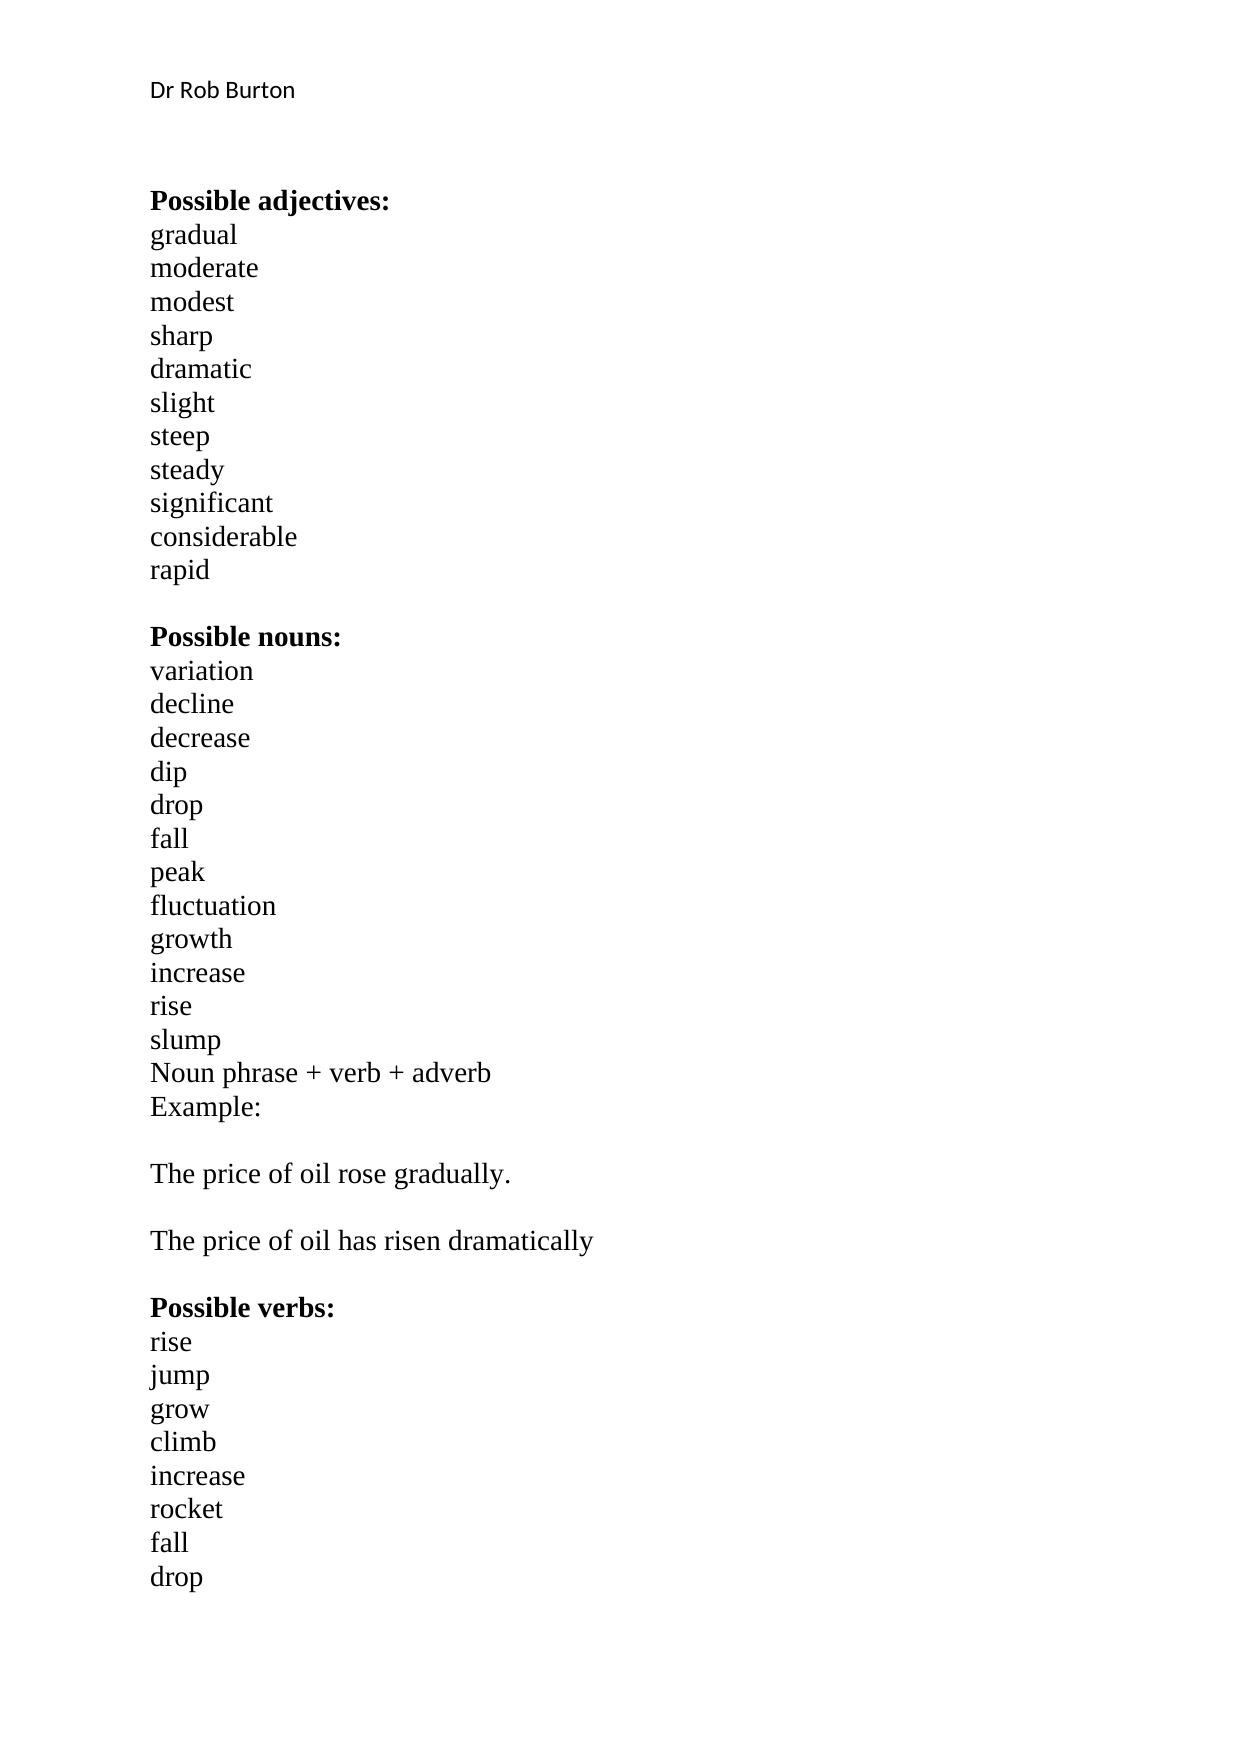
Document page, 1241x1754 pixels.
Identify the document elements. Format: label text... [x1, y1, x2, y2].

text Possible nouns: [150, 619, 1090, 653]
text Possible adjectives: [150, 183, 1090, 217]
text rapid [150, 552, 1090, 586]
text drop [150, 787, 1090, 821]
text rise [150, 1324, 1090, 1357]
text steep [150, 418, 1090, 452]
text rise [150, 988, 1090, 1022]
text growth [150, 921, 1090, 955]
text increase [150, 1458, 1090, 1492]
text increase [150, 955, 1090, 988]
text Noun phrase + verb + adverb [150, 1056, 1090, 1089]
text fall [150, 821, 1090, 854]
text decline [150, 687, 1090, 720]
text moderate [150, 251, 1090, 284]
text fall [150, 1525, 1090, 1559]
text Example: [150, 1089, 1090, 1123]
text decrease [150, 720, 1090, 754]
text jump [150, 1357, 1090, 1391]
text slump [150, 1022, 1090, 1056]
text gradual [150, 217, 1090, 251]
text climb [150, 1424, 1090, 1458]
text slight [150, 385, 1090, 418]
text considerable [150, 519, 1090, 552]
text The price of oil has risen dramatically [150, 1223, 1090, 1257]
text modest [150, 284, 1090, 318]
text dip [150, 754, 1090, 787]
text Possible verbs: [150, 1290, 1090, 1324]
text dramatic [150, 351, 1090, 385]
text significant [150, 485, 1090, 519]
text sharp [150, 318, 1090, 351]
text peak [150, 854, 1090, 888]
text grow [150, 1391, 1090, 1424]
text fluctuation [150, 888, 1090, 921]
text steady [150, 452, 1090, 485]
text drop [150, 1559, 1090, 1592]
text variation [150, 653, 1090, 687]
text The price of oil rose gradually. [150, 1156, 1090, 1190]
text rocket [150, 1492, 1090, 1525]
